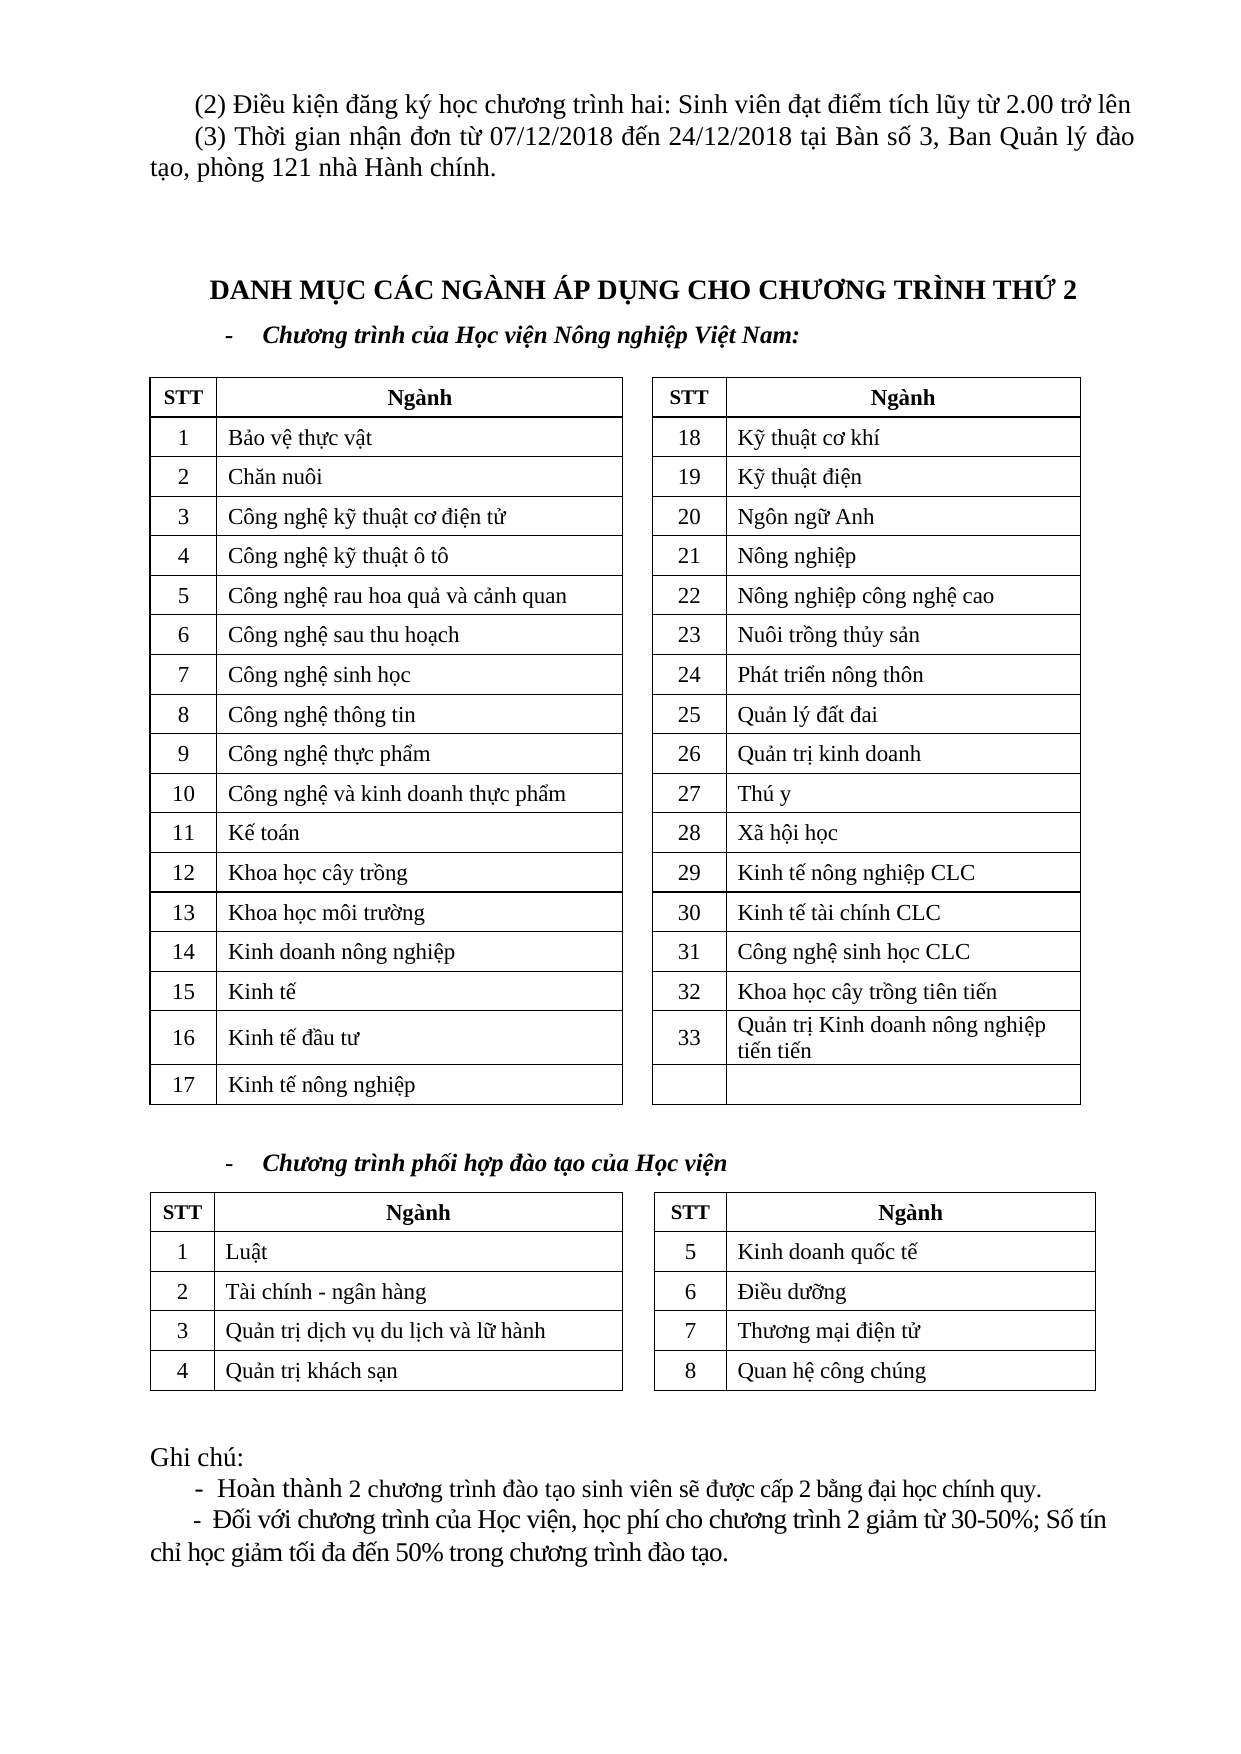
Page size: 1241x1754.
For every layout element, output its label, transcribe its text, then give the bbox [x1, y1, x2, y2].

table_cell 18 [653, 418, 726, 456]
table_cell [623, 852, 652, 891]
table_cell [623, 456, 652, 496]
table_cell Quản trị kinh doanh [727, 734, 1080, 773]
table_cell Công nghệ sinh học CLC [727, 932, 1080, 971]
table_header STT [151, 378, 216, 416]
table_header Ngành [727, 378, 1080, 416]
table_cell 11 [151, 813, 216, 852]
table_cell 26 [653, 734, 726, 773]
table_cell Tài chính - ngân hàng [215, 1272, 622, 1310]
table_cell 23 [653, 615, 726, 654]
table_cell Công nghệ kỹ thuật ô tô [217, 536, 622, 575]
table_cell Thương mại điện tử [727, 1311, 1095, 1350]
table_cell [623, 812, 652, 852]
table_cell [623, 535, 652, 575]
table_cell Công nghệ sau thu hoạch [217, 615, 622, 654]
table_cell [653, 1065, 726, 1103]
table_cell 9 [151, 734, 216, 773]
table_header [623, 1192, 654, 1231]
table_cell 16 [151, 1011, 216, 1064]
table_cell Quản lý đất đai [727, 695, 1080, 733]
table_cell [623, 733, 652, 773]
table_cell [623, 416, 652, 456]
table_cell 22 [653, 576, 726, 614]
table_cell Công nghệ rau hoa quả và cảnh quan [217, 576, 622, 614]
table_cell [727, 1065, 1080, 1103]
table_cell 8 [655, 1351, 726, 1389]
table_cell Thú y [727, 774, 1080, 812]
table_cell 10 [151, 774, 216, 812]
table_cell Phát triển nông thôn [727, 655, 1080, 693]
table_cell Nông nghiệp [727, 536, 1080, 575]
text - Hoàn thành 2 chương trình đào tạo sinh viên sẽ được cấp 2 bằng đại học chính quy. [150, 1472, 1137, 1503]
table_cell Kinh doanh quốc tế [727, 1232, 1095, 1271]
table_cell 14 [151, 932, 216, 971]
table_cell Ngôn ngữ Anh [727, 497, 1080, 535]
table_cell 5 [151, 576, 216, 614]
list (3) Thời gian nhận đơn từ 07/12/2018 đến 24/12/2018 tại Bàn số 3, Ban Quản lý đào tạo, phòng 121 nhà Hành chính. [150, 120, 1137, 182]
list Chương trình phối hợp đào tạo của Học viện [225, 1148, 1137, 1177]
table_cell [623, 1271, 654, 1310]
table_cell [623, 1010, 652, 1064]
table_cell 1 [151, 418, 216, 456]
table_cell 3 [151, 497, 216, 535]
table_cell 6 [655, 1272, 726, 1310]
table_cell Khoa học cây trồng [217, 853, 622, 891]
text Ghi chú: [150, 1441, 1137, 1472]
table_cell [623, 1350, 654, 1389]
table_cell 3 [151, 1311, 214, 1350]
table_cell Công nghệ và kinh doanh thực phẩm [217, 774, 622, 812]
table_header Ngành [727, 1193, 1095, 1231]
table_header STT [151, 1193, 214, 1231]
table_cell Chăn nuôi [217, 457, 622, 496]
table_cell 20 [653, 497, 726, 535]
table_cell Bảo vệ thực vật [217, 418, 622, 456]
table_cell [623, 891, 652, 931]
table_cell 32 [653, 972, 726, 1010]
table_cell 28 [653, 813, 726, 852]
table_cell Nông nghiệp công nghệ cao [727, 576, 1080, 614]
table_cell Kinh tế [217, 972, 622, 1010]
table_cell 12 [151, 853, 216, 891]
table_cell 7 [151, 655, 216, 693]
table_cell Điều dưỡng [727, 1272, 1095, 1310]
table_cell 29 [653, 853, 726, 891]
table_cell 25 [653, 695, 726, 733]
table_cell Quản trị dịch vụ du lịch và lữ hành [215, 1311, 622, 1350]
table_cell [623, 496, 652, 535]
table_cell Quản trị Kinh doanh nông nghiệp tiến tiến [727, 1011, 1080, 1064]
table_cell 13 [151, 893, 216, 931]
text (2) Điều kiện đăng ký học chương trình hai: Sinh viên đạt điểm tích lũy từ 2.00 trở lên [150, 89, 1137, 120]
table_cell Quan hệ công chúng [727, 1351, 1095, 1389]
table_cell [623, 971, 652, 1010]
table_cell Kinh tế đầu tư [217, 1011, 622, 1064]
table_cell Kỹ thuật cơ khí [727, 418, 1080, 456]
table_cell [623, 614, 652, 654]
table_cell Công nghệ kỹ thuật cơ điện tử [217, 497, 622, 535]
table_cell Luật [215, 1232, 622, 1271]
table_cell 4 [151, 536, 216, 575]
table_header Ngành [217, 378, 622, 416]
table_cell [623, 1064, 652, 1103]
table_cell Công nghệ thông tin [217, 695, 622, 733]
table_cell 5 [655, 1232, 726, 1271]
table_header Ngành [215, 1193, 622, 1231]
table_cell 27 [653, 774, 726, 812]
table_cell Khoa học môi trường [217, 893, 622, 931]
table_cell 2 [151, 457, 216, 496]
table_cell [623, 1310, 654, 1350]
text DANH MỤC CÁC NGÀNH ÁP DỤNG CHO CHƯƠNG TRÌNH THỨ 2 [150, 273, 1137, 305]
list Chương trình của Học viện Nông nghiệp Việt Nam: [225, 320, 1137, 349]
table_cell 24 [653, 655, 726, 693]
table_cell [623, 773, 652, 812]
text - Đối với chương trình của Học viện, học phí cho chương trình 2 giảm từ 30-50%; Số tín chỉ học giảm tối đa đến 50% trong chương trình đào tạo. [150, 1503, 1137, 1568]
table_cell Kinh tế nông nghiệp CLC [727, 853, 1080, 891]
table_cell Kỹ thuật điện [727, 457, 1080, 496]
table_cell Công nghệ thực phẩm [217, 734, 622, 773]
table_cell Kinh tế nông nghiệp [217, 1065, 622, 1103]
table_cell [623, 931, 652, 971]
table_cell 19 [653, 457, 726, 496]
table_cell 2 [151, 1272, 214, 1310]
table_cell 17 [151, 1065, 216, 1103]
table_cell [623, 654, 652, 693]
table_cell [623, 694, 652, 733]
table_cell Xã hội học [727, 813, 1080, 852]
table_cell [623, 575, 652, 614]
table_cell 8 [151, 695, 216, 733]
table_cell 1 [151, 1232, 214, 1271]
table_cell Công nghệ sinh học [217, 655, 622, 693]
table_header STT [653, 378, 726, 416]
table_cell Kế toán [217, 813, 622, 852]
table_cell 15 [151, 972, 216, 1010]
table_cell [623, 1231, 654, 1271]
table_cell Quản trị khách sạn [215, 1351, 622, 1389]
table_cell 6 [151, 615, 216, 654]
table_cell Khoa học cây trồng tiên tiến [727, 972, 1080, 1010]
table_cell 21 [653, 536, 726, 575]
table_cell Nuôi trồng thủy sản [727, 615, 1080, 654]
table_cell 4 [151, 1351, 214, 1389]
table_cell 30 [653, 893, 726, 931]
table_cell 33 [653, 1011, 726, 1064]
table_cell 7 [655, 1311, 726, 1350]
table_cell Kinh tế tài chính CLC [727, 893, 1080, 931]
table_cell 31 [653, 932, 726, 971]
table_header STT [655, 1193, 726, 1231]
table_cell Kinh doanh nông nghiệp [217, 932, 622, 971]
table_header [623, 377, 652, 416]
